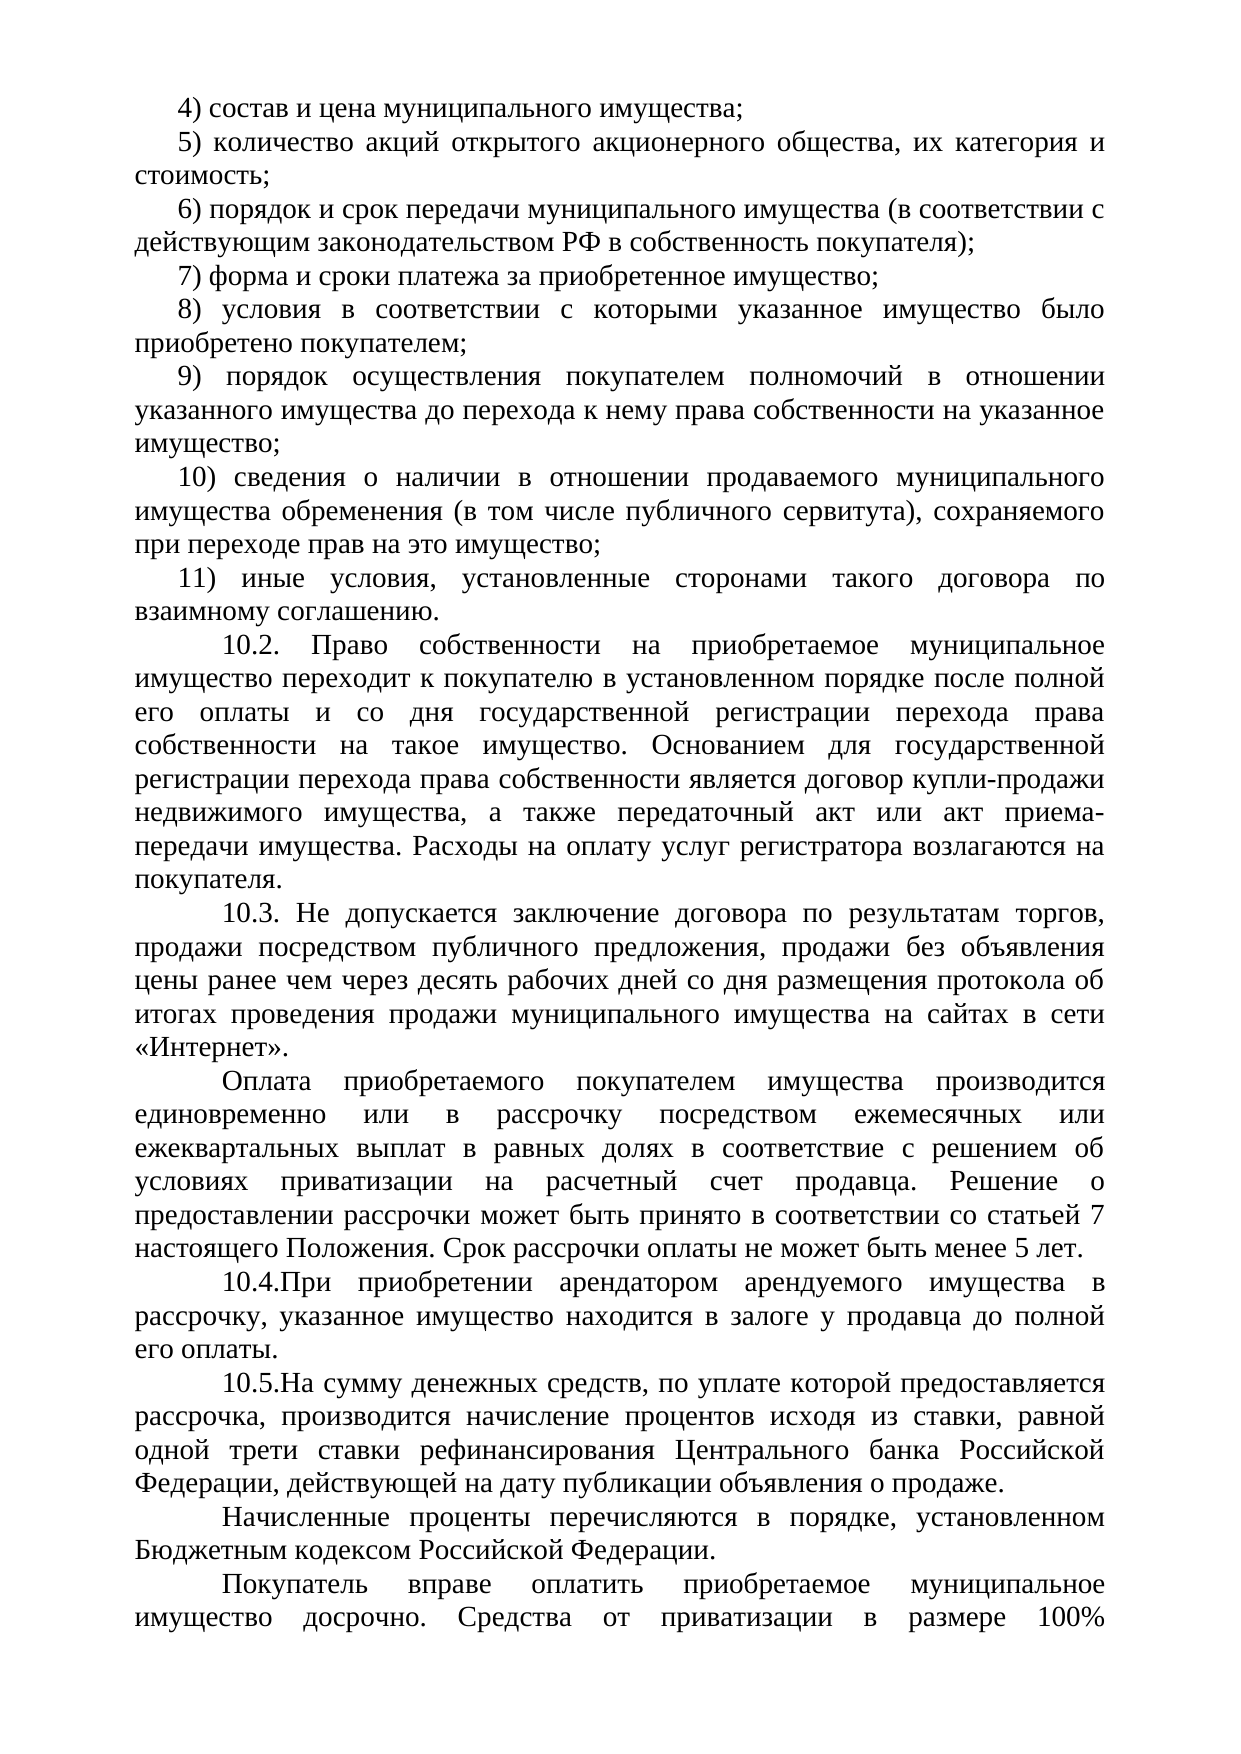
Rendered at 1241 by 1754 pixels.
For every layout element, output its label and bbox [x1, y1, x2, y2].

table_header [133, 89, 1107, 1635]
